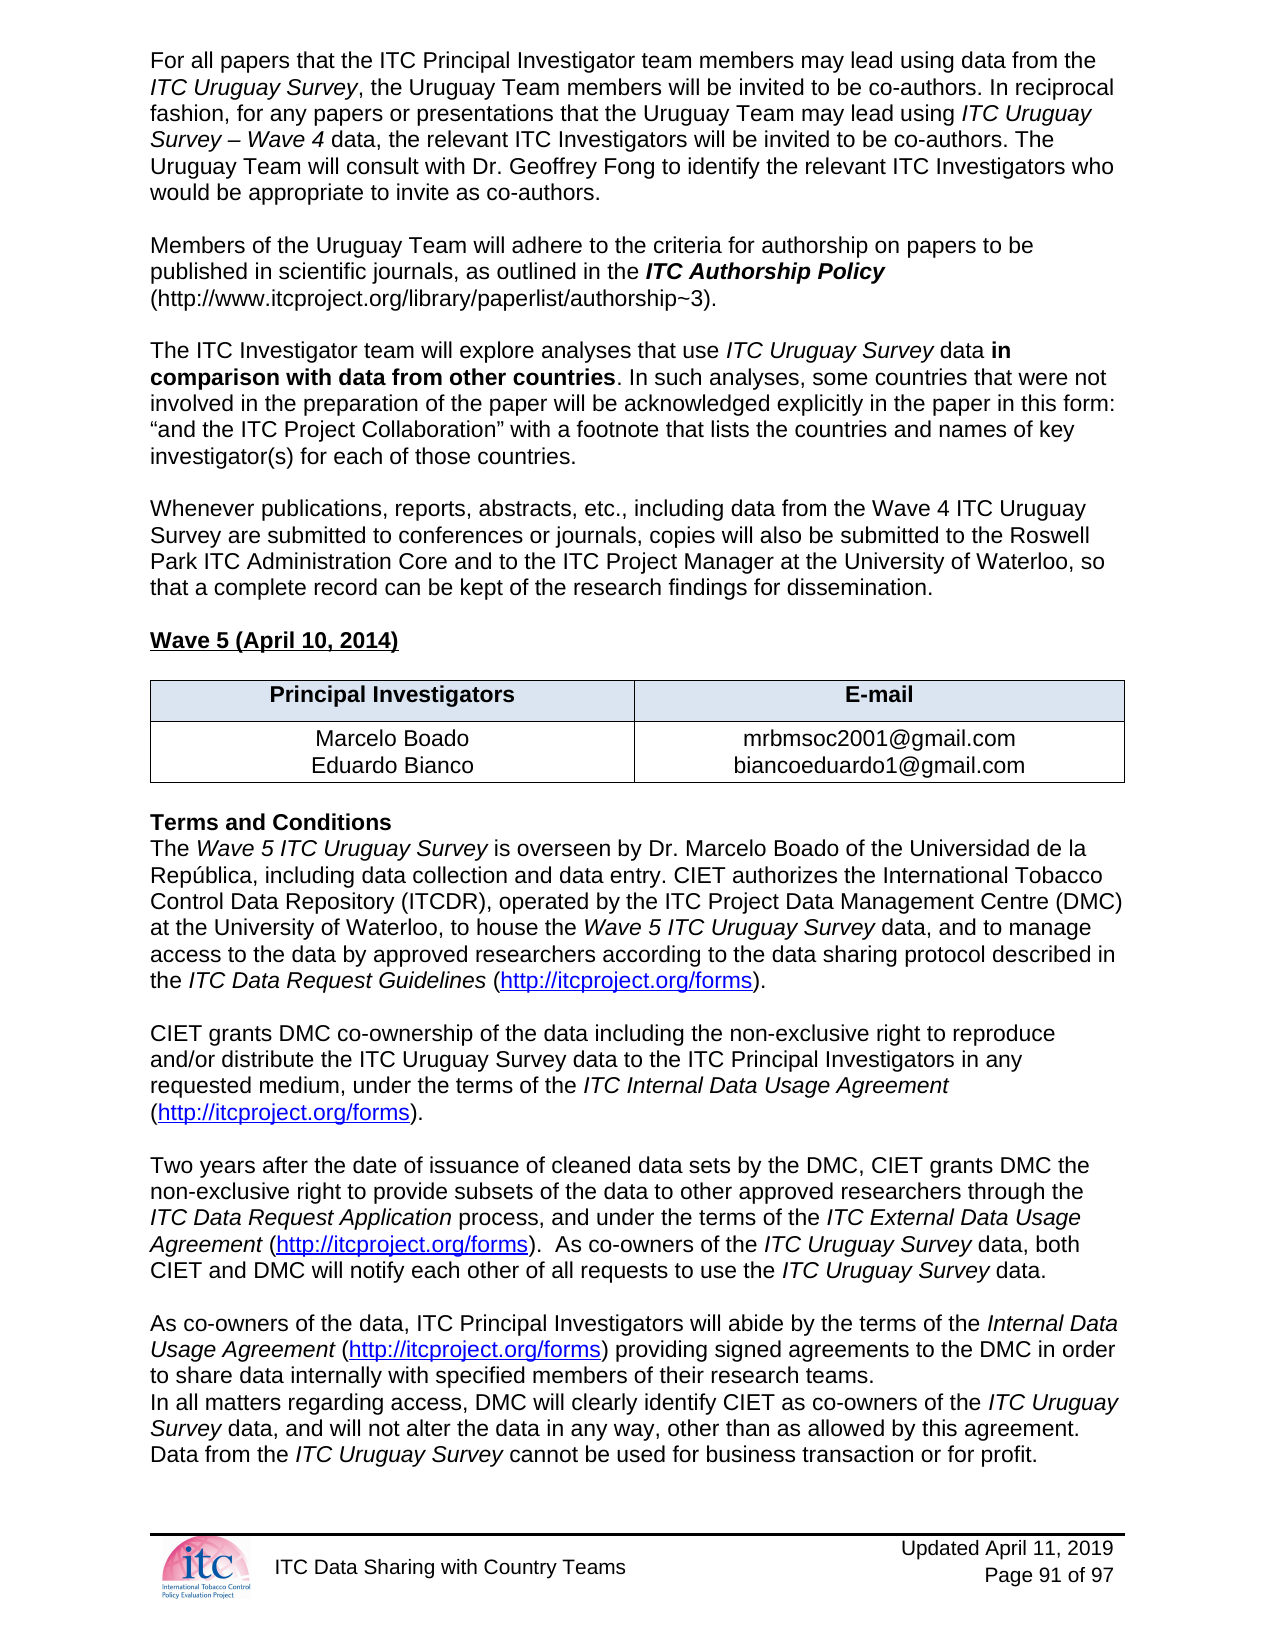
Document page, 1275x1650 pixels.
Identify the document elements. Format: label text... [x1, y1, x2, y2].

text Terms and Conditions [150, 809, 1125, 835]
text Whenever publications, reports, abstracts, etc., including data from the Wave 4 ITC Uruguay Survey are submitted to conferences or journals, copies will also be submitted to the Roswell Park ITC Administration Core and to the ITC Project Manager at the University of Waterloo, so that a complete record can be kept of the research findings for dissemination. [150, 495, 1125, 601]
text CIET grants DMC co-ownership of the data including the non-exclusive right to reproduce and/or distribute the ITC Uruguay Survey data to the ITC Principal Investigators in any requested medium, under the terms of the ITC Internal Data Usage Agreement (http://itcproject.org/forms). [150, 1020, 1125, 1125]
text For all papers that the ITC Principal Investigator team members may lead using data from the ITC Uruguay Survey, the Uruguay Team members will be invited to be co-authors. In reciprocal fashion, for any papers or presentations that the Uruguay Team may lead using ITC Uruguay Survey – Wave 4 data, the relevant ITC Investigators will be invited to be co-authors. The Uruguay Team will consult with Dr. Geoffrey Fong to identify the relevant ITC Investigators who would be appropriate to invite as co-authors. [150, 47, 1125, 205]
text Members of the Uruguay Team will adhere to the criteria for authorship on papers to be published in scientific journals, as outlined in the ITC Authorship Policy (http://www.itcproject.org/library/paperlist/authorship~3). [150, 232, 1125, 311]
table_cell Marcelo Boado Eduardo Bianco [151, 722, 634, 782]
text The Wave 5 ITC Uruguay Survey is overseen by Dr. Marcelo Boado of the Universidad de la República, including data collection and data entry. CIET authorizes the International Tobacco Control Data Repository (ITCDR), operated by the ITC Project Data Management Centre (DMC) at the University of Waterloo, to house the Wave 5 ITC Uruguay Survey data, and to manage access to the data by approved researchers according to the data sharing protocol described in the ITC Data Request Guidelines (http://itcproject.org/forms). [150, 835, 1125, 993]
table_header E-mail [635, 681, 1124, 721]
picture [162, 1536, 252, 1599]
text Two years after the date of issuance of cleaned data sets by the DMC, CIET grants DMC the non-exclusive right to provide subsets of the data to other approved researchers through the ITC Data Request Application process, and under the terms of the ITC External Data Usage Agreement (http://itcproject.org/forms). As co-owners of the ITC Uruguay Survey data, both CIET and DMC will notify each other of all requests to use the ITC Uruguay Survey data. [150, 1152, 1125, 1283]
table_header Principal Investigators [151, 681, 634, 721]
text The ITC Investigator team will explore analyses that use ITC Uruguay Survey data in comparison with data from other countries. In such analyses, some countries that were not involved in the preparation of the paper will be acknowledged explicitly in the paper in this form: “and the ITC Project Collaboration” with a footnote that lists the countries and names of key investigator(s) for each of those countries. [150, 337, 1125, 469]
text In all matters regarding access, DMC will clearly identify CIET as co-owners of the ITC Uruguay Survey data, and will not alter the data in any way, other than as allowed by this agreement. Data from the ITC Uruguay Survey cannot be used for business transaction or for profit. [150, 1389, 1125, 1468]
text As co-owners of the data, ITC Principal Investigators will abide by the terms of the Internal Data Usage Agreement (http://itcproject.org/forms) providing signed agreements to the DMC in order to share data internally with specified members of their research teams. [150, 1310, 1125, 1389]
text Wave 5 (April 10, 2014) [150, 627, 1125, 653]
table_cell mrbmsoc2001@gmail.com biancoeduardo1@gmail.com [635, 722, 1124, 782]
